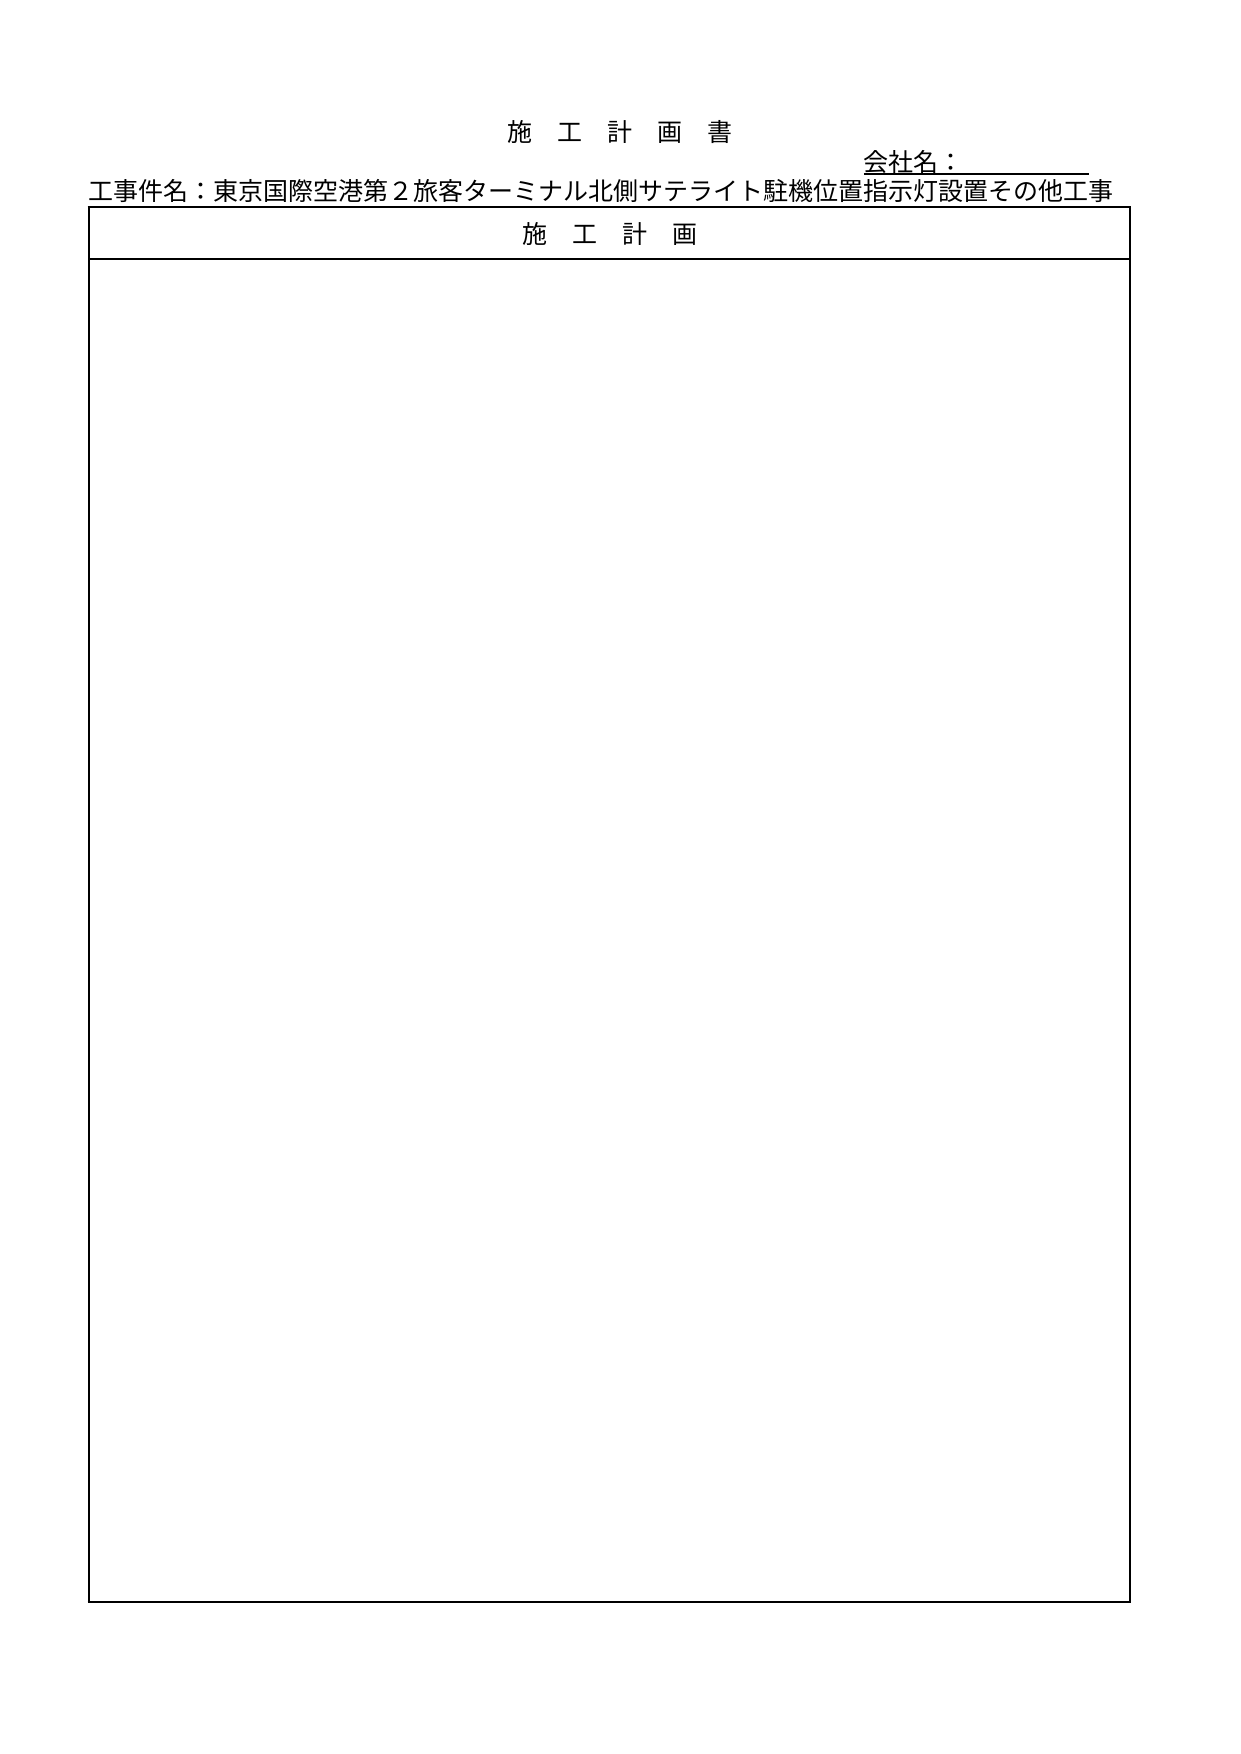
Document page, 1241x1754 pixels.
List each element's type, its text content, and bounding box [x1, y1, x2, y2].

table_header 施 工 計 画 [90, 208, 1129, 258]
table_cell [90, 260, 1129, 1601]
text 工事件名：東京国際空港第２旅客ターミナル北側サテライト駐機位置指示灯設置その他工事 [89, 177, 1152, 206]
text 施 工 計 画 書 [89, 118, 1152, 148]
text 会社名： [89, 148, 1152, 177]
